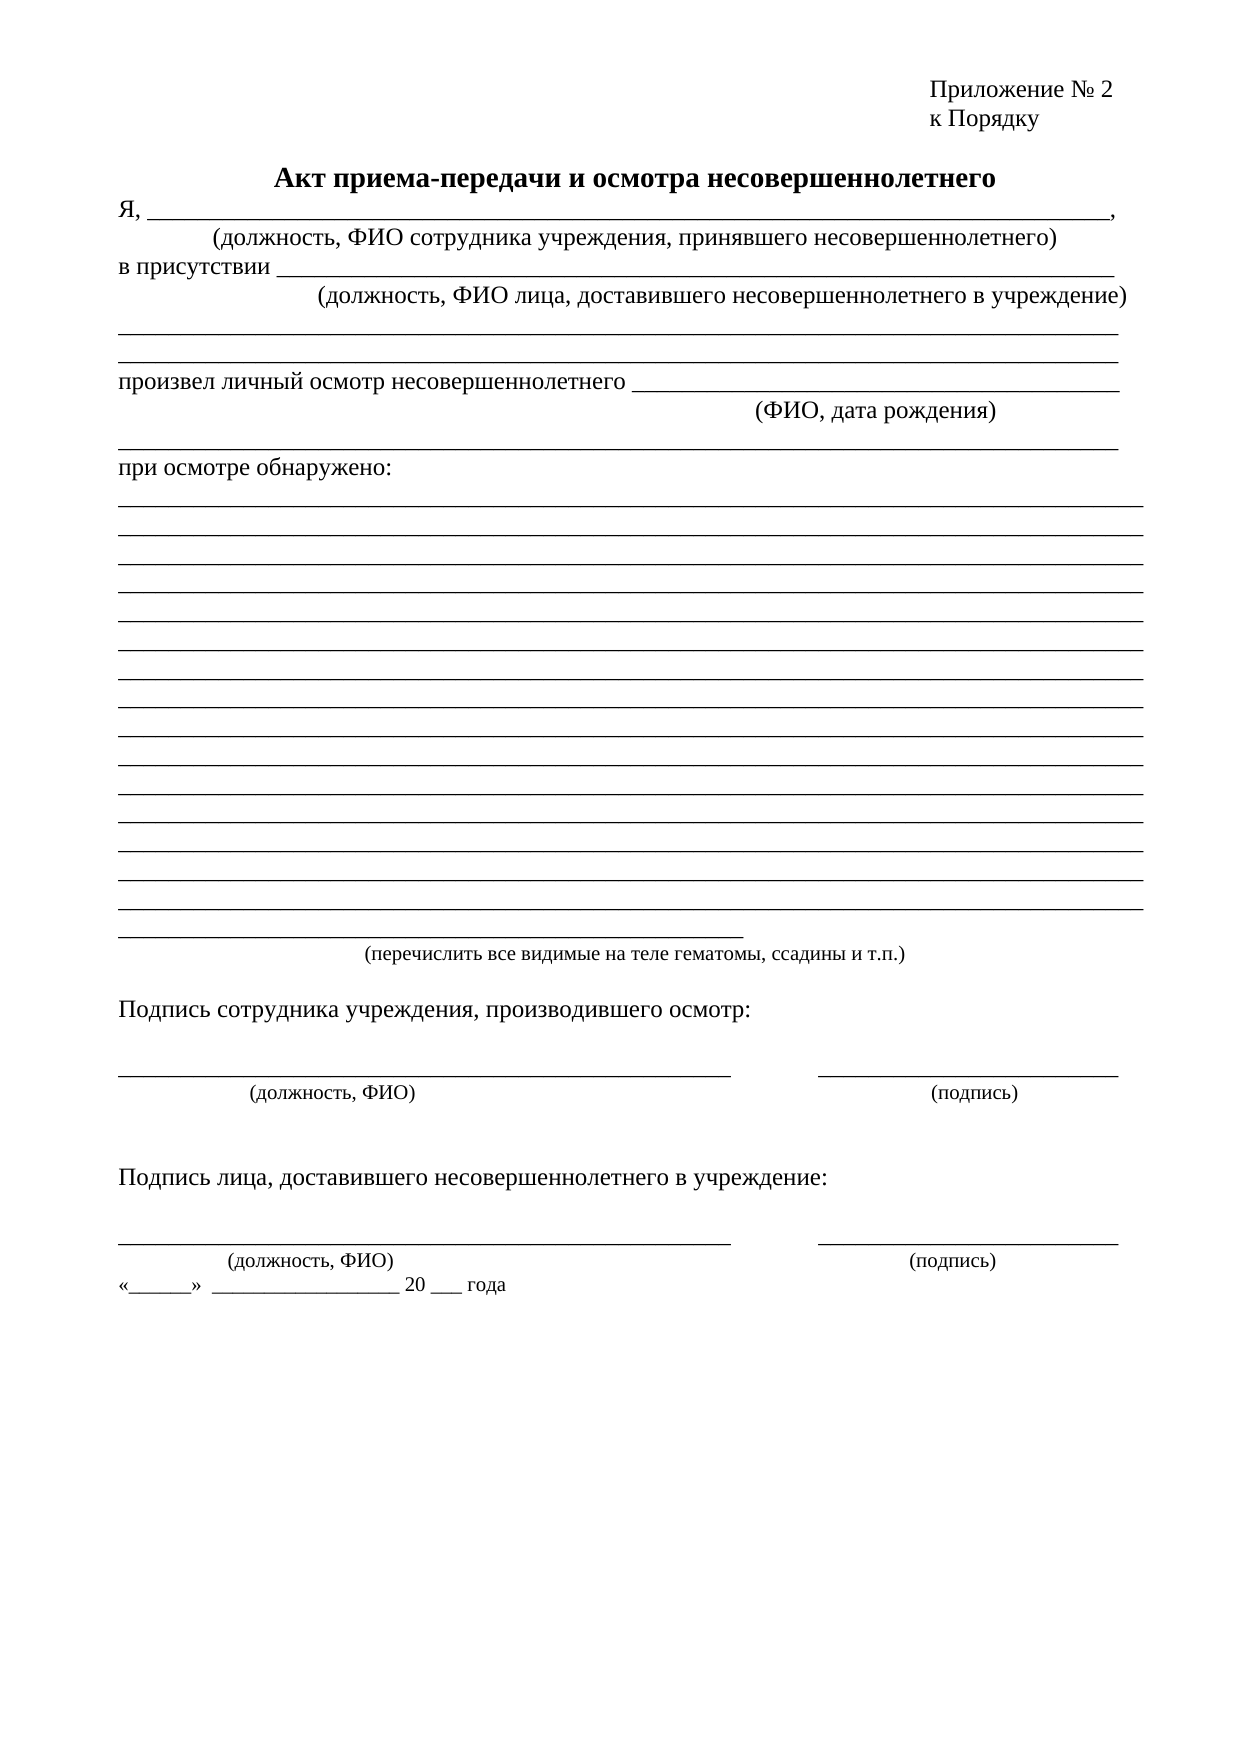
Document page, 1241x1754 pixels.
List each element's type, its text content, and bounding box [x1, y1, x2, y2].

text _________________________________________________ ________________________ [118, 1051, 1152, 1080]
text (ФИО, дата рождения) [118, 395, 1152, 424]
text произвел личный осмотр несовершеннолетнего _______________________________________ [118, 366, 1152, 395]
text при осмотре обнаружено: ________________________________________________________________________________________________________________________________________________________________________________________________________________________________________________________________________________________________________________________________________________________________________________________________________________________________________________________________________________________________________________________________________________________________________________________________________________________________________________________________________________________________________________________________________________________________________________________________________________________________________________________________________________________________________________________________________________________________________________________________________________________________________________________________________________________________________________________________________________________________________________________________________________________________________________________________________________________________________________________________ [118, 452, 1152, 941]
text Подпись лица, доставившего несовершеннолетнего в учреждение: [118, 1162, 1152, 1191]
text ________________________________________________________________________________ [118, 424, 1152, 452]
text Подпись сотрудника учреждения, производившего осмотр: [118, 994, 1152, 1023]
text (должность, ФИО сотрудника учреждения, принявшего несовершеннолетнего) [118, 222, 1152, 251]
text ________________________________________________________________________________ [118, 337, 1152, 366]
text Я, _____________________________________________________________________________, [118, 194, 1152, 222]
text _________________________________________________ ________________________ [118, 1219, 1152, 1248]
text в присутствии ___________________________________________________________________ [118, 251, 1152, 280]
text (должность, ФИО) (подпись) [118, 1080, 1152, 1104]
text «______» __________________ 20 ___ года [118, 1272, 1152, 1296]
text (должность, ФИО лица, доставившего несовершеннолетнего в учреждение) [118, 280, 1152, 309]
text Акт приема-передачи и осмотра несовершеннолетнего [118, 160, 1152, 194]
text к Порядку [929, 103, 1152, 131]
text (перечислить все видимые на теле гематомы, ссадины и т.п.) [118, 941, 1152, 965]
text ________________________________________________________________________________ [118, 309, 1152, 337]
text Приложение № 2 [856, 74, 1152, 103]
text (должность, ФИО) (подпись) [118, 1248, 1152, 1272]
